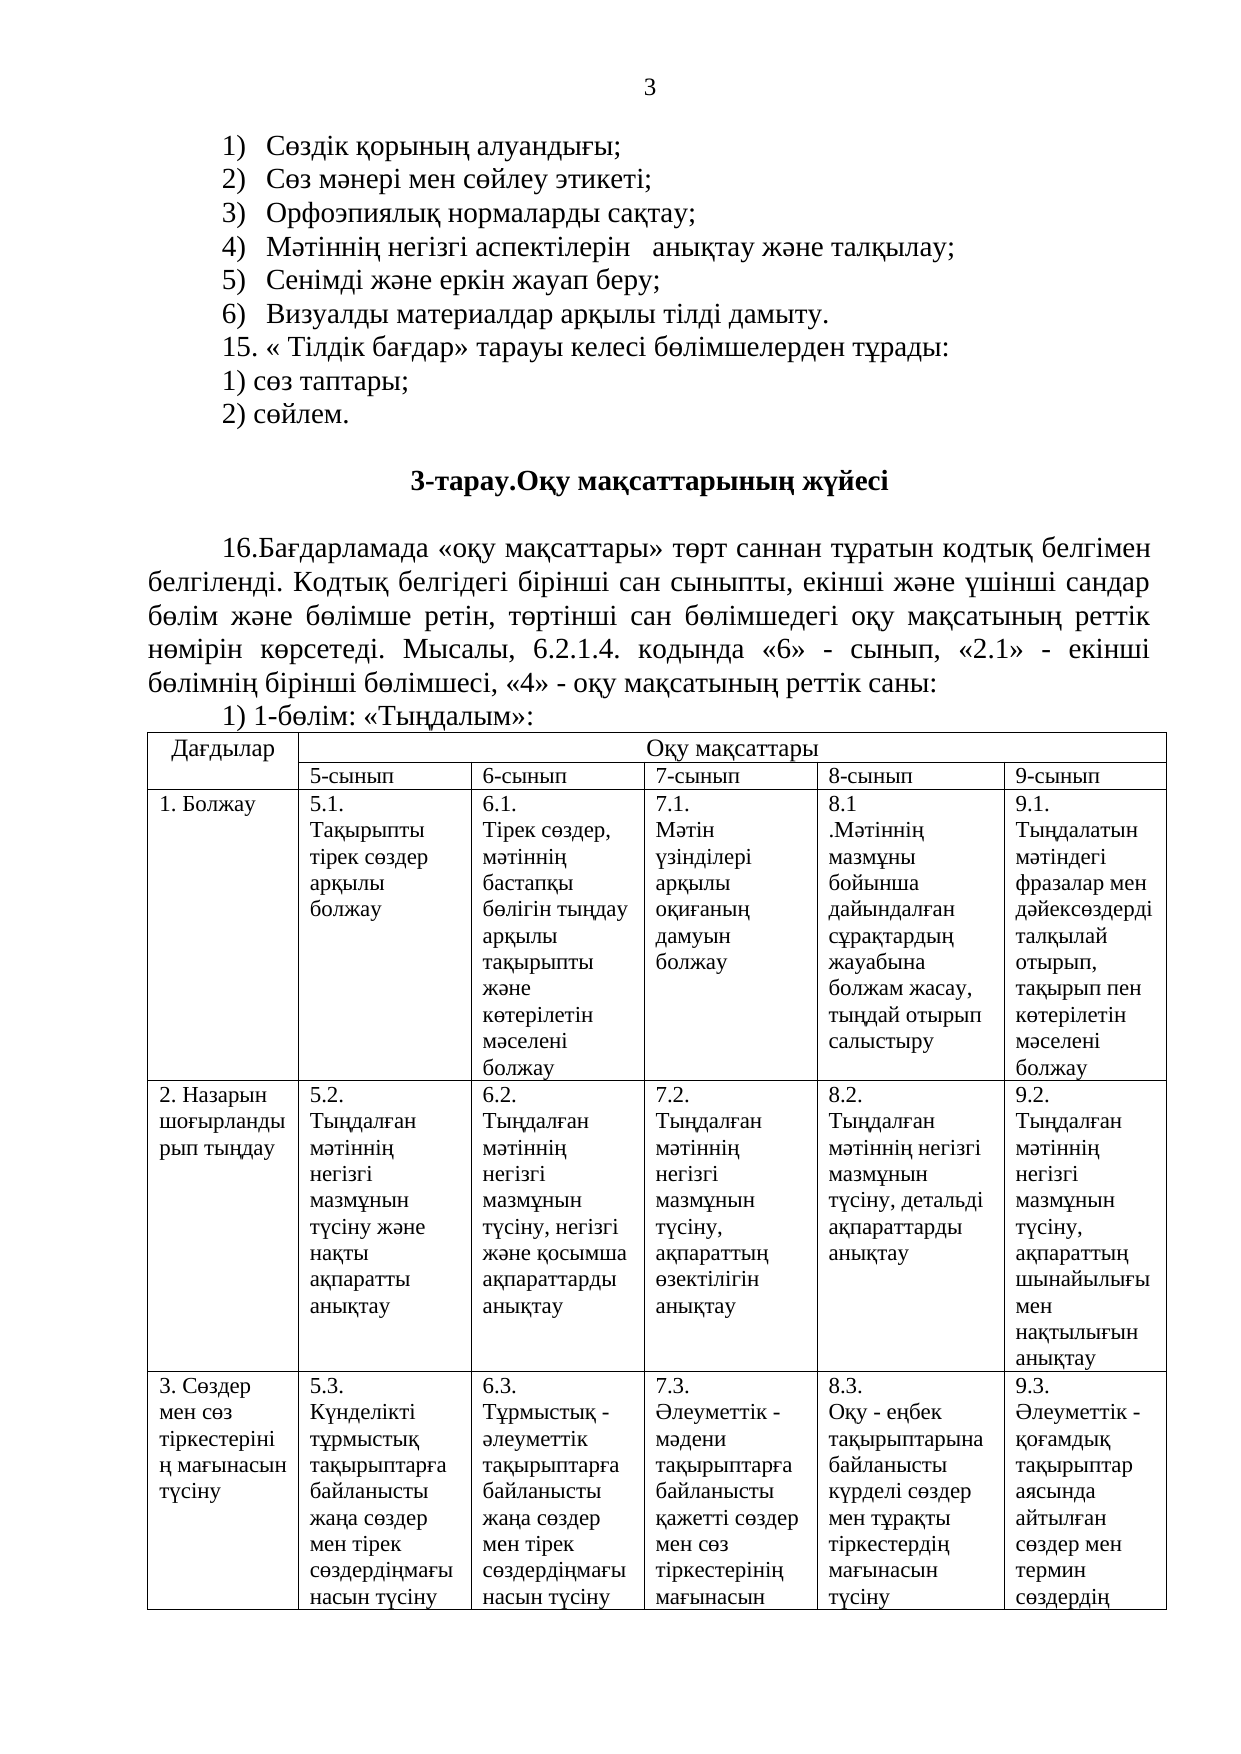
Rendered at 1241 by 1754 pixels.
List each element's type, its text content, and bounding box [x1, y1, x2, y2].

table_cell 5.2. Тыңдалған мәтіннің негізгі мазмұнын түсіну және нақты ақпаратты анықтау [299, 1081, 471, 1371]
table_cell 7.2. Тыңдалған мәтіннің негізгі мазмұнын түсіну, ақпараттың өзектілігін анықтау [645, 1081, 817, 1371]
table_cell 9.2. Тыңдалған мәтіннің негізгі мазмұнын түсіну, ақпараттың шынайылығы мен нақтылығын анықтау [1005, 1081, 1166, 1371]
table_cell 5.1. Тақырыпты тірек сөздер арқылы болжау [299, 790, 471, 1080]
table_cell 7-сынып [645, 763, 817, 789]
table_cell 2. Назарын шоғырландырып тыңдау [148, 1081, 298, 1371]
table_cell 6.2. Тыңдалған мәтіннің негізгі мазмұнын түсіну, негізгі және қосымша ақпараттарды анықтау [472, 1081, 644, 1371]
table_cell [472, 1372, 644, 1609]
text 1) сөз таптары; [222, 363, 1152, 396]
table_header Дағдылар [148, 733, 298, 789]
table_cell 1. Болжау [148, 790, 298, 1080]
list Орфоэпиялық нормаларды сақтау; [148, 195, 1152, 229]
text 15. « Тілдік бағдар» тарауы келесі бөлімшелерден тұрады: [222, 329, 1152, 363]
text 2) сөйлем. [222, 396, 1152, 430]
table_header Оқу мақсаттары [299, 733, 1166, 762]
table_cell 9.1. Тыңдалатын мәтіндегі фразалар мен дәйексөздерді талқылай отырып, тақырып пен көтерілетін мәселені болжау [1005, 790, 1166, 1080]
table_cell 7.1. Мәтін үзінділері арқылы оқиғаның дамуын болжау [645, 790, 817, 1080]
list Сөздік қорының алуандығы; [148, 128, 1152, 162]
text 16.Бағдарламада «оқу мақсаттары» төрт саннан тұратын кодтық белгімен белгіленді. Кодтық белгідегі бірінші сан сыныпты, екінші және үшінші сандар бөлім және бөлімше ретін, төртінші сан бөлімшедегі оқу мақсатының реттік нөмірін көрсетеді. Мысалы, 6.2.1.4. кодында «6» - сынып, «2.1» - екінші бөлімнің бірінші бөлімшесі, «4» - оқу мақсатының реттік саны: [148, 531, 1152, 698]
text 3-тарау.Оқу мақсаттарының жүйесі [148, 463, 1152, 497]
table_cell 8.1 .Мәтіннің мазмұны бойынша дайындалған сұрақтардың жауабына болжам жасау, тыңдай отырып салыстыру [818, 790, 1004, 1080]
table_cell 9-сынып [1005, 763, 1166, 789]
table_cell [148, 1372, 298, 1609]
text 1) 1-бөлім: «Тыңдалым»: [148, 698, 1152, 732]
table_cell 5-сынып [299, 763, 471, 789]
list Мәтіннің негізгі аспектілерін анықтау және талқылау; [148, 229, 1152, 262]
table_cell 6-сынып [472, 763, 644, 789]
list Сөз мәнері мен сөйлеу этикеті; [148, 162, 1152, 195]
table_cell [1005, 1372, 1166, 1609]
table_cell 8.2. Тыңдалған мәтіннің негізгі мазмұнын түсіну, детальді ақпараттарды анықтау [818, 1081, 1004, 1371]
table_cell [645, 1372, 817, 1609]
list Сенімді және еркін жауап беру; [148, 262, 1152, 296]
table_cell 6.1. Тірек сөздер, мәтіннің бастапқы бөлігін тыңдау арқылы тақырыпты және көтерілетін мәселені болжау [472, 790, 644, 1080]
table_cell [818, 1372, 1004, 1609]
list Визуалды материалдар арқылы тілді дамыту. [148, 296, 1152, 329]
table_cell 8-сынып [818, 763, 1004, 789]
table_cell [299, 1372, 471, 1609]
